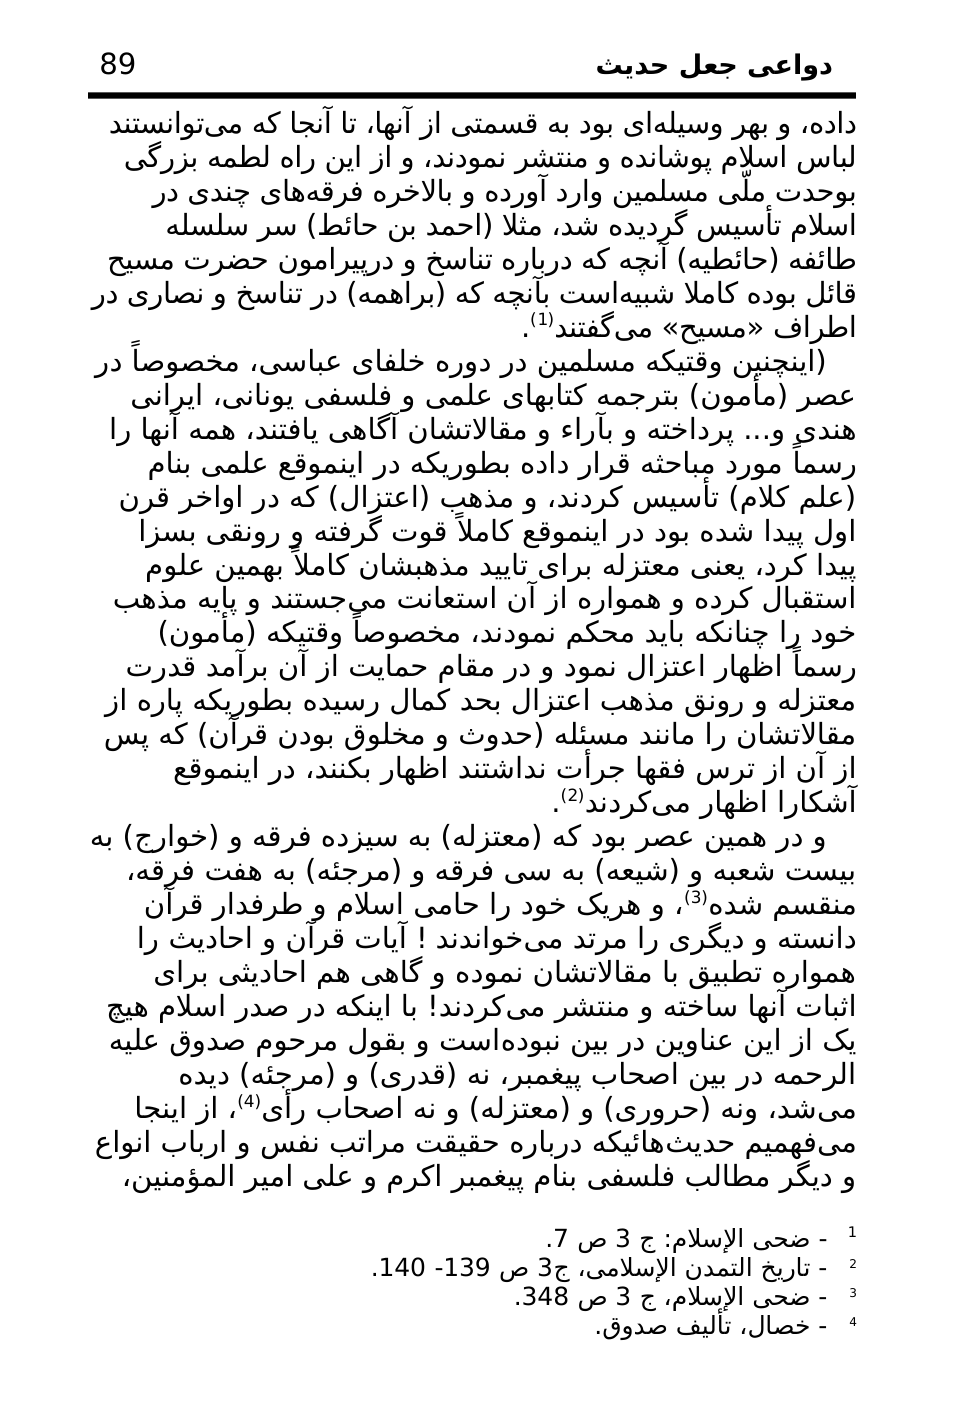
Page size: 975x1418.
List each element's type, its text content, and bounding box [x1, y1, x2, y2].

text (اینچنین وقتیكه مسلمین در دوره خلفای عباسی، مخصوصاً در عصر (مأمون) بترجمه كتابهای علمی و فلسفی یونانی، ایرانی هندی و... پرداخته و بآراء و مقالاتشان آگاهی یافتند، همه آنها را رسماً مورد مباحثه قرار داده بطوریكه در اینموقع علمی بنام (علم كلام) تأسیس كردند، و مذهب (اعتزال) كه در اواخر قرن اول پیدا شده بود در اینموقع كاملاً قوت گرفته و رونقی بسزا پیدا كرد، یعنی معتزله برای تایید مذهبشان كاملاً بهمین علوم استقبال كرده و همواره از آن استعانت می‌جستند و پایه مذهب خود را چنانكه باید محكم نمودند، مخصوصاً وقتیكه (مأمون) رسماً اظهار اعتزال نمود و در مقام حمایت از آن برآمد قدرت معتزله و رونق مذهب اعتزال بحد كمال رسیده بطوریكه پاره از مقالاتشان را مانند مسئله (حدوث و مخلوق بودن قرآن) كه پس از آن از ترس فقها جرأت نداشتند اظهار بكنند، در اینموقع آشكارا اظهار می‌كردند(). [89, 344, 857, 819]
